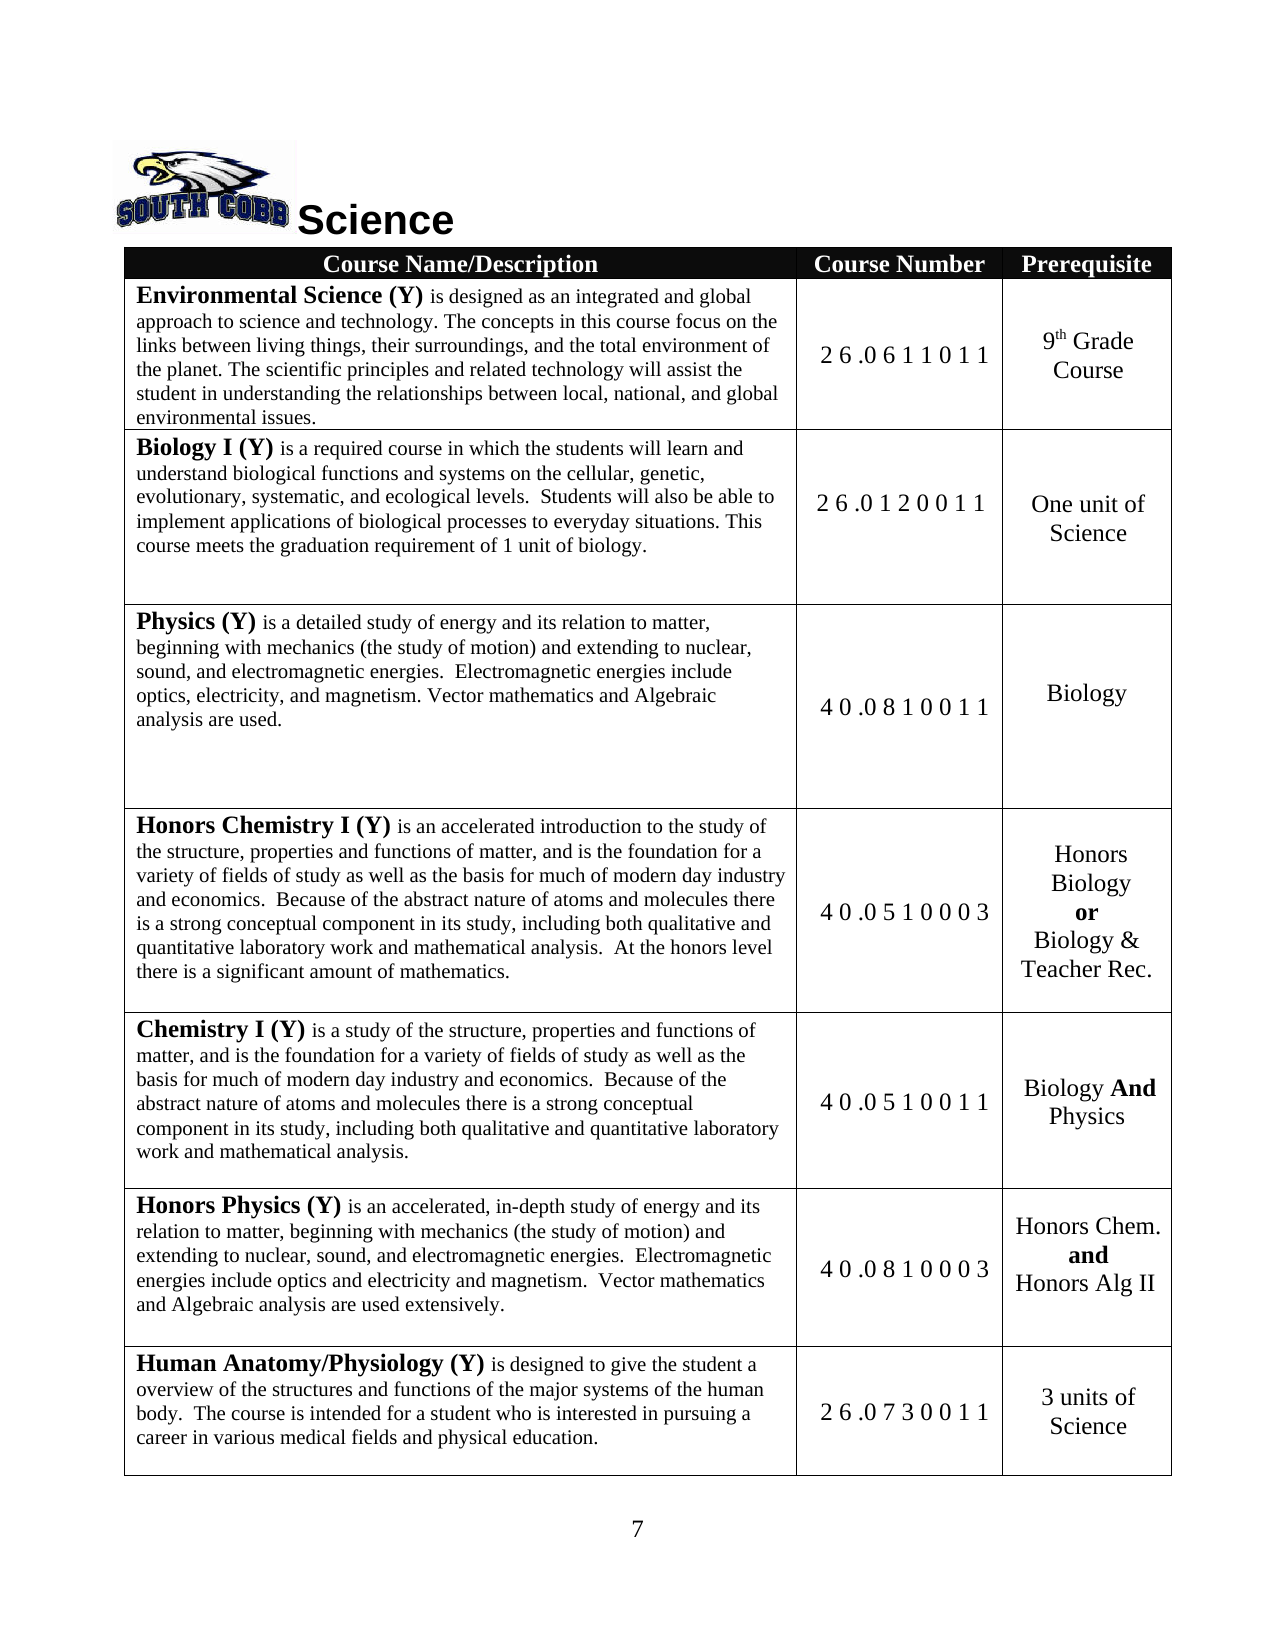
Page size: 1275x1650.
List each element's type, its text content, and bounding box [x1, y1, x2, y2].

table_header Course Name/Description [125, 248, 796, 278]
table_cell 3 units of Science [1003, 1347, 1171, 1475]
table_cell Honors Physics (Y) is an accelerated, in-depth study of energy and its relation to matter, beginning with mechanics (the study of motion) and extending to nuclear, sound, and electromagnetic energies. Electromagnetic energies include optics and electricity and magnetism. Vector mathematics and Algebraic analysis are used extensively. [125, 1189, 796, 1346]
table_header Prerequisite [1003, 248, 1171, 278]
picture [112, 140, 297, 234]
table_cell Human Anatomy/Physiology (Y) is designed to give the student a overview of the structures and functions of the major systems of the human body. The course is intended for a student who is interested in pursuing a career in various medical fields and physical education. [125, 1347, 796, 1475]
table_cell Chemistry I (Y) is a study of the structure, properties and functions of matter, and is the foundation for a variety of fields of study as well as the basis for much of modern day industry and economics. Because of the abstract nature of atoms and molecules there is a strong conceptual component in its study, including both qualitative and quantitative laboratory work and mathematical analysis. [125, 1013, 796, 1188]
table_cell 4 0 .0 5 1 0 0 1 1 [797, 1013, 1002, 1188]
table_cell 2 6 .0 6 1 1 0 1 1 [797, 279, 1002, 429]
table_cell One unit of Science [1003, 430, 1171, 603]
table_cell Honors Chem. and Honors Alg II [1003, 1189, 1171, 1346]
table_cell 4 0 .0 5 1 0 0 0 3 [797, 809, 1002, 1012]
table_cell Physics (Y) is a detailed study of energy and its relation to matter, beginning with mechanics (the study of motion) and extending to nuclear, sound, and electromagnetic energies. Electromagnetic energies include optics, electricity, and magnetism. Vector mathematics and Algebraic analysis are used. [125, 605, 796, 808]
table_cell 9th Grade Course [1003, 279, 1171, 429]
table_cell Biology [1003, 605, 1171, 808]
table_cell 4 0 .0 8 1 0 0 1 1 [797, 605, 1002, 808]
table_cell Biology And Physics [1003, 1013, 1171, 1188]
table_cell Honors Biology or Biology & Teacher Rec. [1003, 809, 1171, 1012]
table_header Course Number [797, 248, 1002, 278]
table_cell Environmental Science (Y) is designed as an integrated and global approach to science and technology. The concepts in this course focus on the links between living things, their surroundings, and the total environment of the planet. The scientific principles and related technology will assist the student in understanding the relationships between local, national, and global environmental issues. [125, 279, 796, 429]
table_cell Biology I (Y) is a required course in which the students will learn and understand biological functions and systems on the cellular, genetic, evolutionary, systematic, and ecological levels. Students will also be able to implement applications of biological processes to everyday situations. This course meets the graduation requirement of 1 unit of biology. [125, 430, 796, 603]
table_cell Honors Chemistry I (Y) is an accelerated introduction to the study of the structure, properties and functions of matter, and is the foundation for a variety of fields of study as well as the basis for much of modern day industry and economics. Because of the abstract nature of atoms and molecules there is a strong conceptual component in its study, including both qualitative and quantitative laboratory work and mathematical analysis. At the honors level there is a significant amount of mathematics. [125, 809, 796, 1012]
table_cell 4 0 .0 8 1 0 0 0 3 [797, 1189, 1002, 1346]
table_cell 2 6 .0 1 2 0 0 1 1 [797, 430, 1002, 603]
table_cell 2 6 .0 7 3 0 0 1 1 [797, 1347, 1002, 1475]
